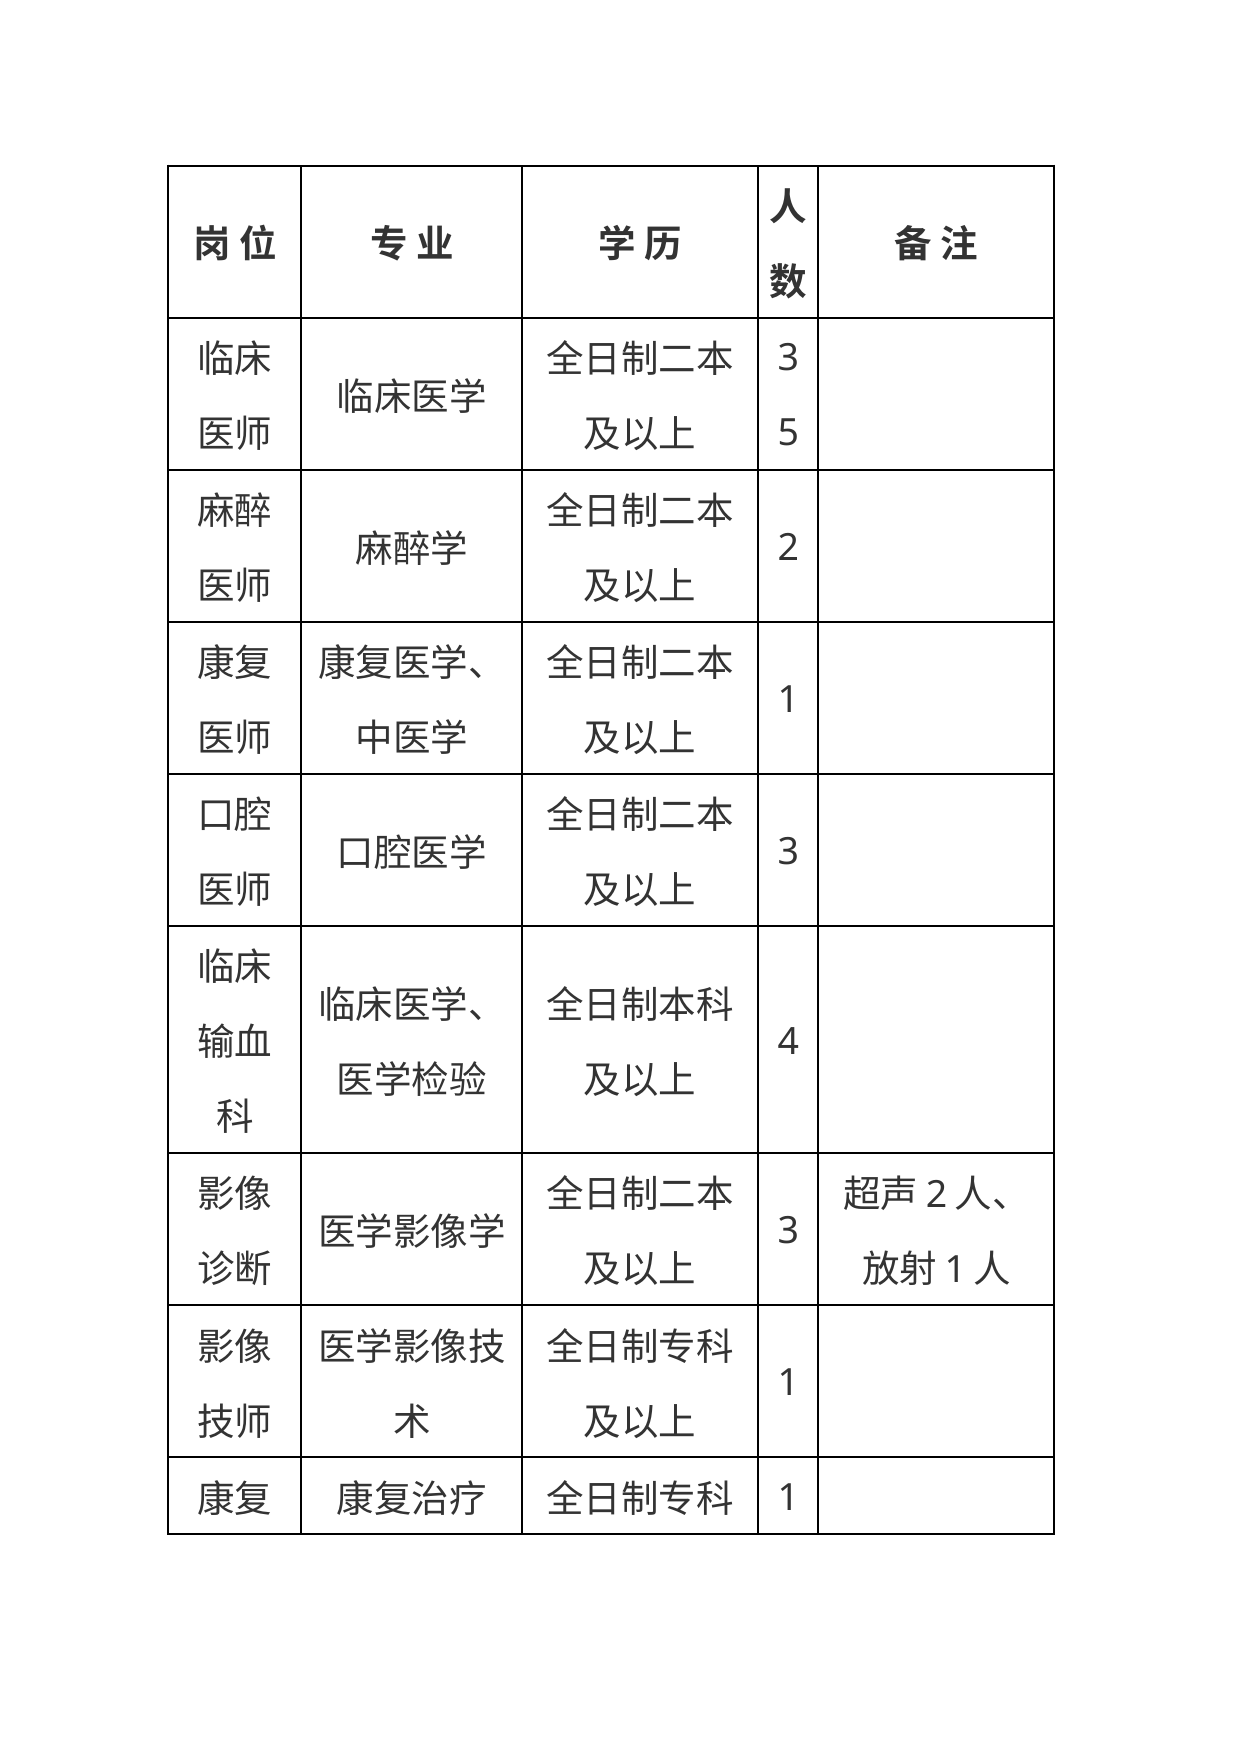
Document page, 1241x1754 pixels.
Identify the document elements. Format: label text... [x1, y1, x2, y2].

table_cell 4 [759, 927, 817, 1152]
table_cell 1 [759, 623, 817, 773]
table_cell 麻醉学 [302, 471, 521, 621]
table_cell [819, 927, 1053, 1152]
table_cell 影像技师 [169, 1306, 300, 1456]
table_cell 全日制二本及以上 [523, 623, 757, 773]
table_cell 全日制二本及以上 [523, 1154, 757, 1304]
table_cell 超声2人、放射1人 [819, 1154, 1053, 1304]
table_cell 35 [759, 319, 817, 469]
table_cell 康复技师 [169, 1458, 300, 1533]
table_cell [819, 1306, 1053, 1456]
table_cell 临床输血科 [169, 927, 300, 1152]
table_header 备 注 [819, 167, 1053, 317]
table_cell 医学影像学 [302, 1154, 521, 1304]
table_cell 口腔医学 [302, 775, 521, 925]
table_header 人数 [759, 167, 817, 317]
table_cell 全日制专科及以上 [523, 1458, 757, 1533]
table_cell 3 [759, 1154, 817, 1304]
table_cell 全日制二本及以上 [523, 775, 757, 925]
table_cell [819, 471, 1053, 621]
table_cell 医学影像技术 [302, 1306, 521, 1456]
table_cell 全日制二本及以上 [523, 471, 757, 621]
table_cell 康复治疗 [302, 1458, 521, 1533]
table_cell [819, 623, 1053, 773]
table_cell 影像诊断 [169, 1154, 300, 1304]
table_cell 临床医师 [169, 319, 300, 469]
table_cell [819, 319, 1053, 469]
table_cell [819, 775, 1053, 925]
table_cell 1 [759, 1306, 817, 1456]
table_header 专 业 [302, 167, 521, 317]
table_cell 1 [759, 1458, 817, 1533]
table_cell 2 [759, 471, 817, 621]
table_cell 临床医学、医学检验 [302, 927, 521, 1152]
table_cell 全日制二本及以上 [523, 319, 757, 469]
table_cell 康复医学、中医学 [302, 623, 521, 773]
table_cell 全日制专科及以上 [523, 1306, 757, 1456]
table_cell 全日制本科及以上 [523, 927, 757, 1152]
table_header 学 历 [523, 167, 757, 317]
table_cell 3 [759, 775, 817, 925]
table_cell 口腔医师 [169, 775, 300, 925]
table_cell 临床医学 [302, 319, 521, 469]
table_header 岗 位 [169, 167, 300, 317]
table_cell 康复医师 [169, 623, 300, 773]
table_cell 麻醉医师 [169, 471, 300, 621]
table_cell [819, 1458, 1053, 1533]
